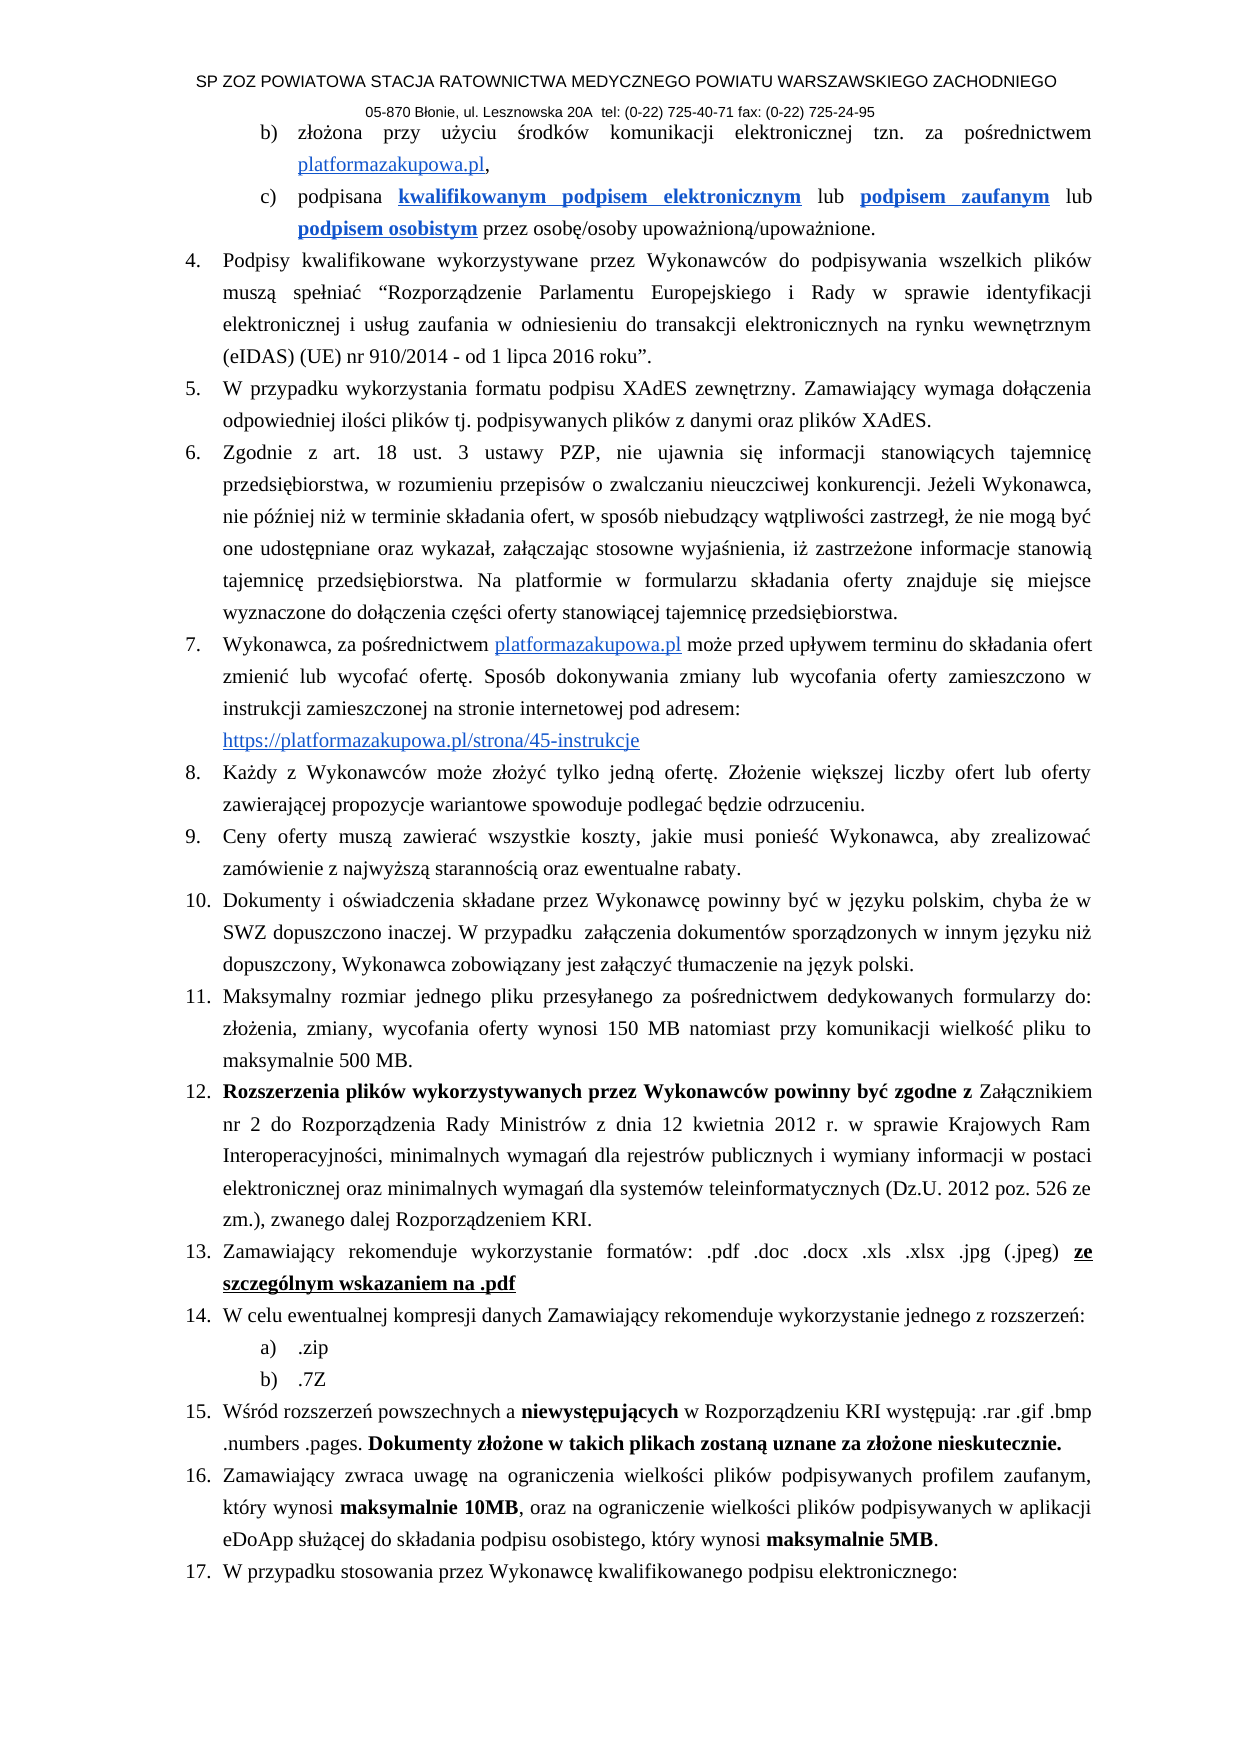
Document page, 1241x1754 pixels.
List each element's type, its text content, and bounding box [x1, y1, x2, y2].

list Zamawiający rekomenduje wykorzystanie formatów: .pdf .doc .docx .xls .xlsx .jpg (.jpeg) ze szczególnym wskazaniem na .pdf [185, 1239, 1092, 1295]
list złożona przy użyciu środków komunikacji elektronicznej tzn. za pośrednictwem platformazakupowa.pl, [260, 120, 1092, 176]
list Dokumenty i oświadczenia składane przez Wykonawcę powinny być w języku polskim, chyba że w SWZ dopuszczono inaczej. W przypadku załączenia dokumentów sporządzonych w innym języku niż dopuszczony, Wykonawca zobowiązany jest załączyć tłumaczenie na język polski. [185, 888, 1092, 976]
list Wśród rozszerzeń powszechnych a niewystępujących w Rozporządzeniu KRI występują: .rar .gif .bmp .numbers .pages. Dokumenty złożone w takich plikach zostaną uznane za złożone nieskutecznie. [185, 1399, 1092, 1455]
list Każdy z Wykonawców może złożyć tylko jedną ofertę. Złożenie większej liczby ofert lub oferty zawierającej propozycje wariantowe spowoduje podlegać będzie odrzuceniu. [185, 760, 1092, 816]
list W przypadku wykorzystania formatu podpisu XAdES zewnętrzny. Zamawiający wymaga dołączenia odpowiedniej ilości plików tj. podpisywanych plików z danymi oraz plików XAdES. [185, 376, 1092, 432]
list Zgodnie z art. 18 ust. 3 ustawy PZP, nie ujawnia się informacji stanowiących tajemnicę przedsiębiorstwa, w rozumieniu przepisów o zwalczaniu nieuczciwej konkurencji. Jeżeli Wykonawca, nie później niż w terminie składania ofert, w sposób niebudzący wątpliwości zastrzegł, że nie mogą być one udostępniane oraz wykazał, załączając stosowne wyjaśnienia, iż zastrzeżone informacje stanowią tajemnicę przedsiębiorstwa. Na platformie w formularzu składania oferty znajduje się miejsce wyznaczone do dołączenia części oferty stanowiącej tajemnicę przedsiębiorstwa. [185, 440, 1092, 624]
list Wykonawca, za pośrednictwem platformazakupowa.pl może przed upływem terminu do składania ofert zmienić lub wycofać ofertę. Sposób dokonywania zmiany lub wycofania oferty zamieszczono w instrukcji zamieszczonej na stronie internetowej pod adresem: [185, 632, 1092, 720]
list Zamawiający zwraca uwagę na ograniczenia wielkości plików podpisywanych profilem zaufanym, który wynosi maksymalnie 10MB, oraz na ograniczenie wielkości plików podpisywanych w aplikacji eDoApp służącej do składania podpisu osobistego, który wynosi maksymalnie 5MB. [185, 1463, 1092, 1551]
list .7Z [260, 1367, 1092, 1391]
list W przypadku stosowania przez Wykonawcę kwalifikowanego podpisu elektronicznego: [185, 1559, 1092, 1583]
list Podpisy kwalifikowane wykorzystywane przez Wykonawców do podpisywania wszelkich plików muszą spełniać “Rozporządzenie Parlamentu Europejskiego i Rady w sprawie identyfikacji elektronicznej i usług zaufania w odniesieniu do transakcji elektronicznych na rynku wewnętrznym (eIDAS) (UE) nr 910/2014 - od 1 lipca 2016 roku”. [185, 248, 1092, 368]
list Maksymalny rozmiar jednego pliku przesyłanego za pośrednictwem dedykowanych formularzy do: złożenia, zmiany, wycofania oferty wynosi 150 MB natomiast przy komunikacji wielkość pliku to maksymalnie 500 MB. [185, 983, 1092, 1072]
list podpisana kwalifikowanym podpisem elektronicznym lub podpisem zaufanym lub podpisem osobistym przez osobę/osoby upoważnioną/upoważnione. [260, 184, 1092, 240]
list .zip [260, 1335, 1092, 1359]
text https://platformazakupowa.pl/strona/45-instrukcje [223, 728, 1092, 752]
list W celu ewentualnej kompresji danych Zamawiający rekomenduje wykorzystanie jednego z rozszerzeń: [185, 1303, 1092, 1327]
list Rozszerzenia plików wykorzystywanych przez Wykonawców powinny być zgodne z Załącznikiem nr 2 do Rozporządzenia Rady Ministrów z dnia 12 kwietnia 2012 r. w sprawie Krajowych Ram Interoperacyjności, minimalnych wymagań dla rejestrów publicznych i wymiany informacji w postaci elektronicznej oraz minimalnych wymagań dla systemów teleinformatycznych (Dz.U. 2012 poz. 526 ze zm.), zwanego dalej Rozporządzeniem KRI. [185, 1079, 1092, 1231]
list Ceny oferty muszą zawierać wszystkie koszty, jakie musi ponieść Wykonawca, aby zrealizować zamówienie z najwyższą starannością oraz ewentualne rabaty. [185, 824, 1092, 880]
